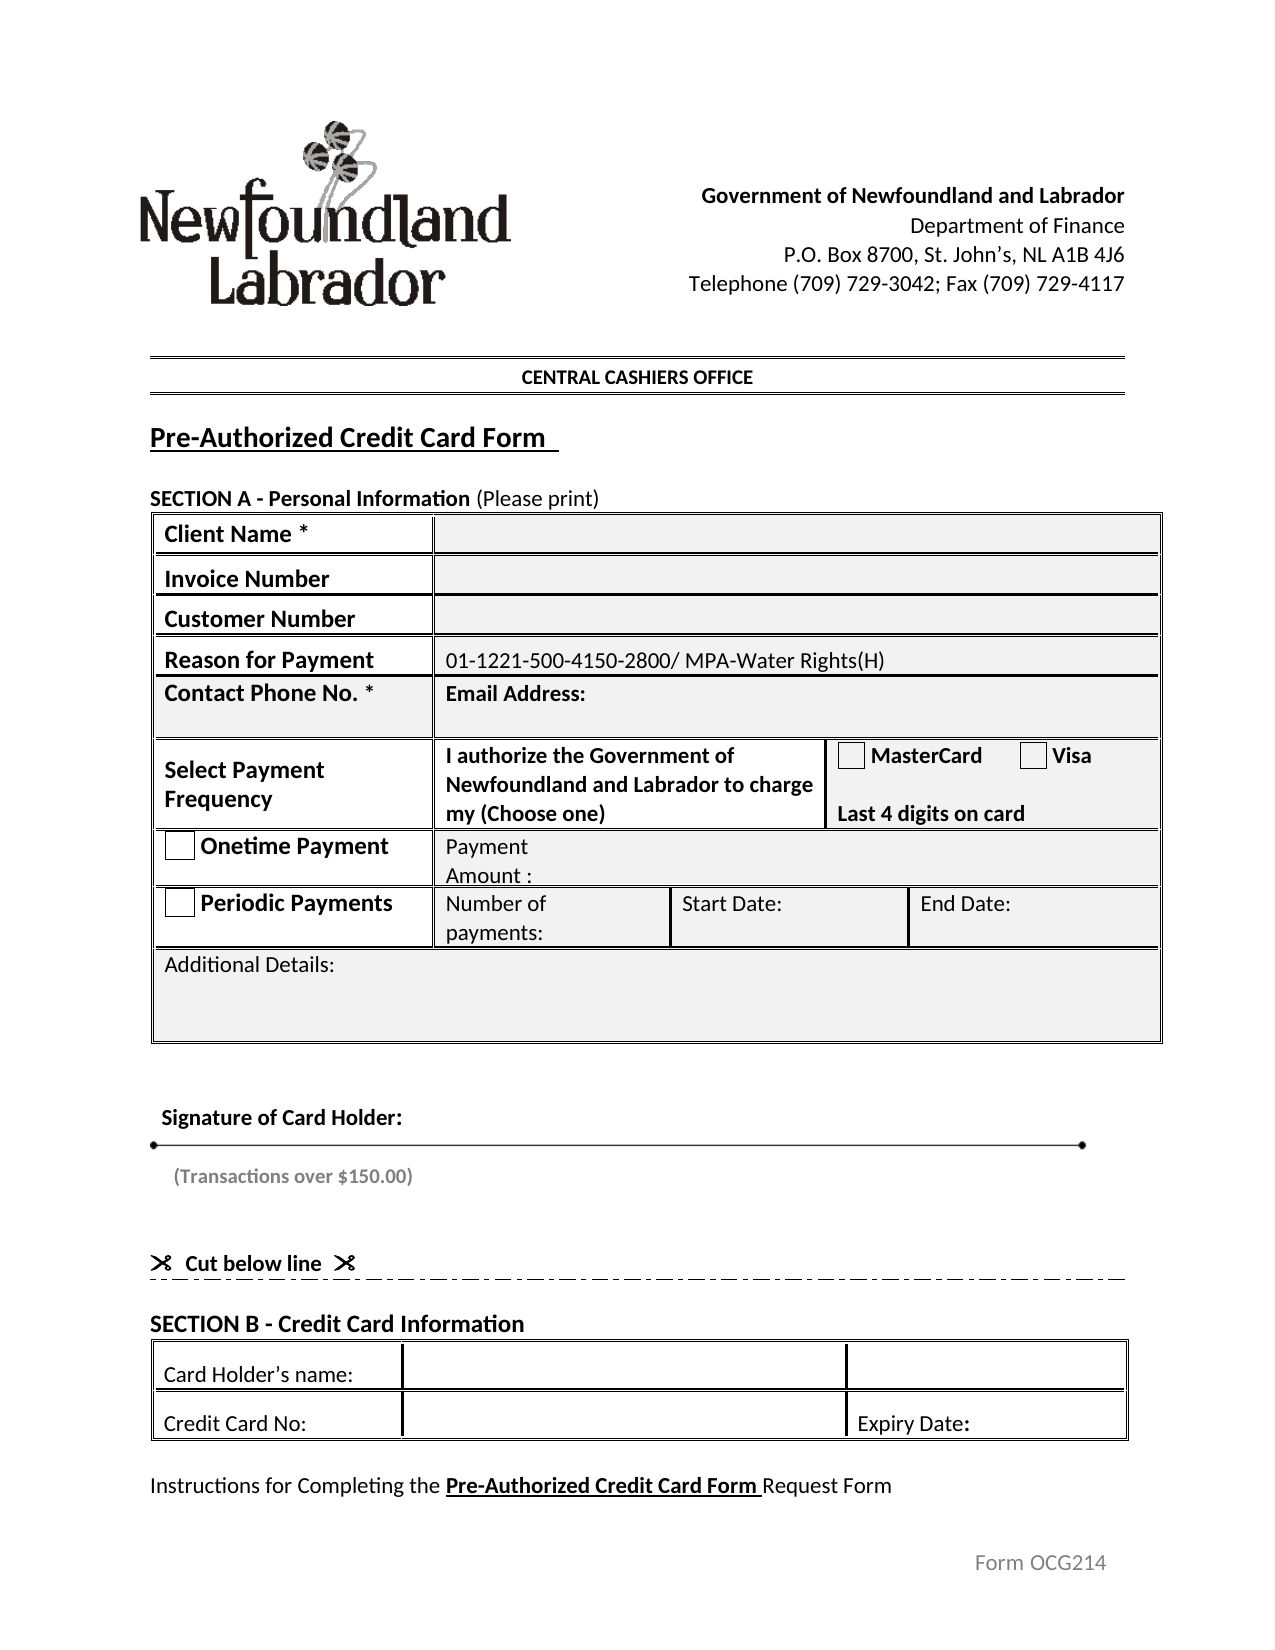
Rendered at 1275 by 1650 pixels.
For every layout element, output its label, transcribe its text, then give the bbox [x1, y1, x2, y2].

table_cell [435, 552, 1160, 593]
table_header Card Holder’s name: [152, 1340, 402, 1388]
table_cell Onetime Payment [152, 828, 433, 884]
table_cell Additional Details: [154, 946, 1160, 1041]
table_cell 01-1221-500-4150-2800/ MPA-Water Rights(H) [435, 633, 1160, 674]
text (Transactions over $150.00) [150, 1161, 1125, 1190]
text Department of Finance [511, 210, 1125, 239]
table_cell Number of payments: [435, 888, 669, 946]
table_header [402, 1342, 846, 1388]
text Signature of Card Holder: [150, 1102, 1125, 1131]
text SECTION A - Personal Information (Please print) [150, 483, 1125, 512]
table_cell Invoice Number [154, 552, 432, 593]
picture [150, 1138, 1088, 1155]
text P.O. Box 8700, St. John’s, NL A1B 4J6 [511, 239, 1125, 268]
table_cell Credit Card No: [154, 1388, 402, 1438]
text Instructions for Completing the Pre-Authorized Credit Card Form Request Form [150, 1470, 1125, 1499]
table_cell Email Address: [435, 674, 1160, 737]
table_cell End Date: [910, 885, 1160, 946]
text Cut below line [150, 1248, 1125, 1280]
text CENTRAL CASHIERS OFFICE [150, 359, 1125, 392]
text SECTION B - Credit Card Information [150, 1309, 1125, 1339]
table_cell Reason for Payment [154, 633, 432, 674]
table_cell Customer Number [152, 593, 432, 633]
text Government of Newfoundland and Labrador [511, 181, 1125, 210]
table_cell Contact Phone No. * [154, 674, 432, 737]
table_cell Expiry Date: [846, 1388, 1126, 1438]
table_cell MasterCard Visa Last 4 digits on card [825, 737, 1161, 828]
table_cell Start Date: [672, 888, 907, 946]
table_cell I authorize the Government of Newfoundland and Labrador to charge my (Choose one) [435, 740, 824, 828]
table_cell [435, 593, 1161, 633]
table_cell [402, 1392, 846, 1438]
table_cell Select Payment Frequency [152, 737, 433, 828]
table_cell Periodic Payments [154, 885, 432, 946]
text Pre-Authorized Credit Card Form [150, 424, 1125, 453]
table_cell Payment Amount : [434, 828, 1161, 884]
table_header Client Name * [154, 515, 433, 552]
text Telephone (709) 729-3042; Fax (709) 729-4117 [511, 268, 1125, 297]
table_header [846, 1342, 1126, 1388]
picture [140, 121, 511, 306]
table_header [434, 515, 1160, 552]
